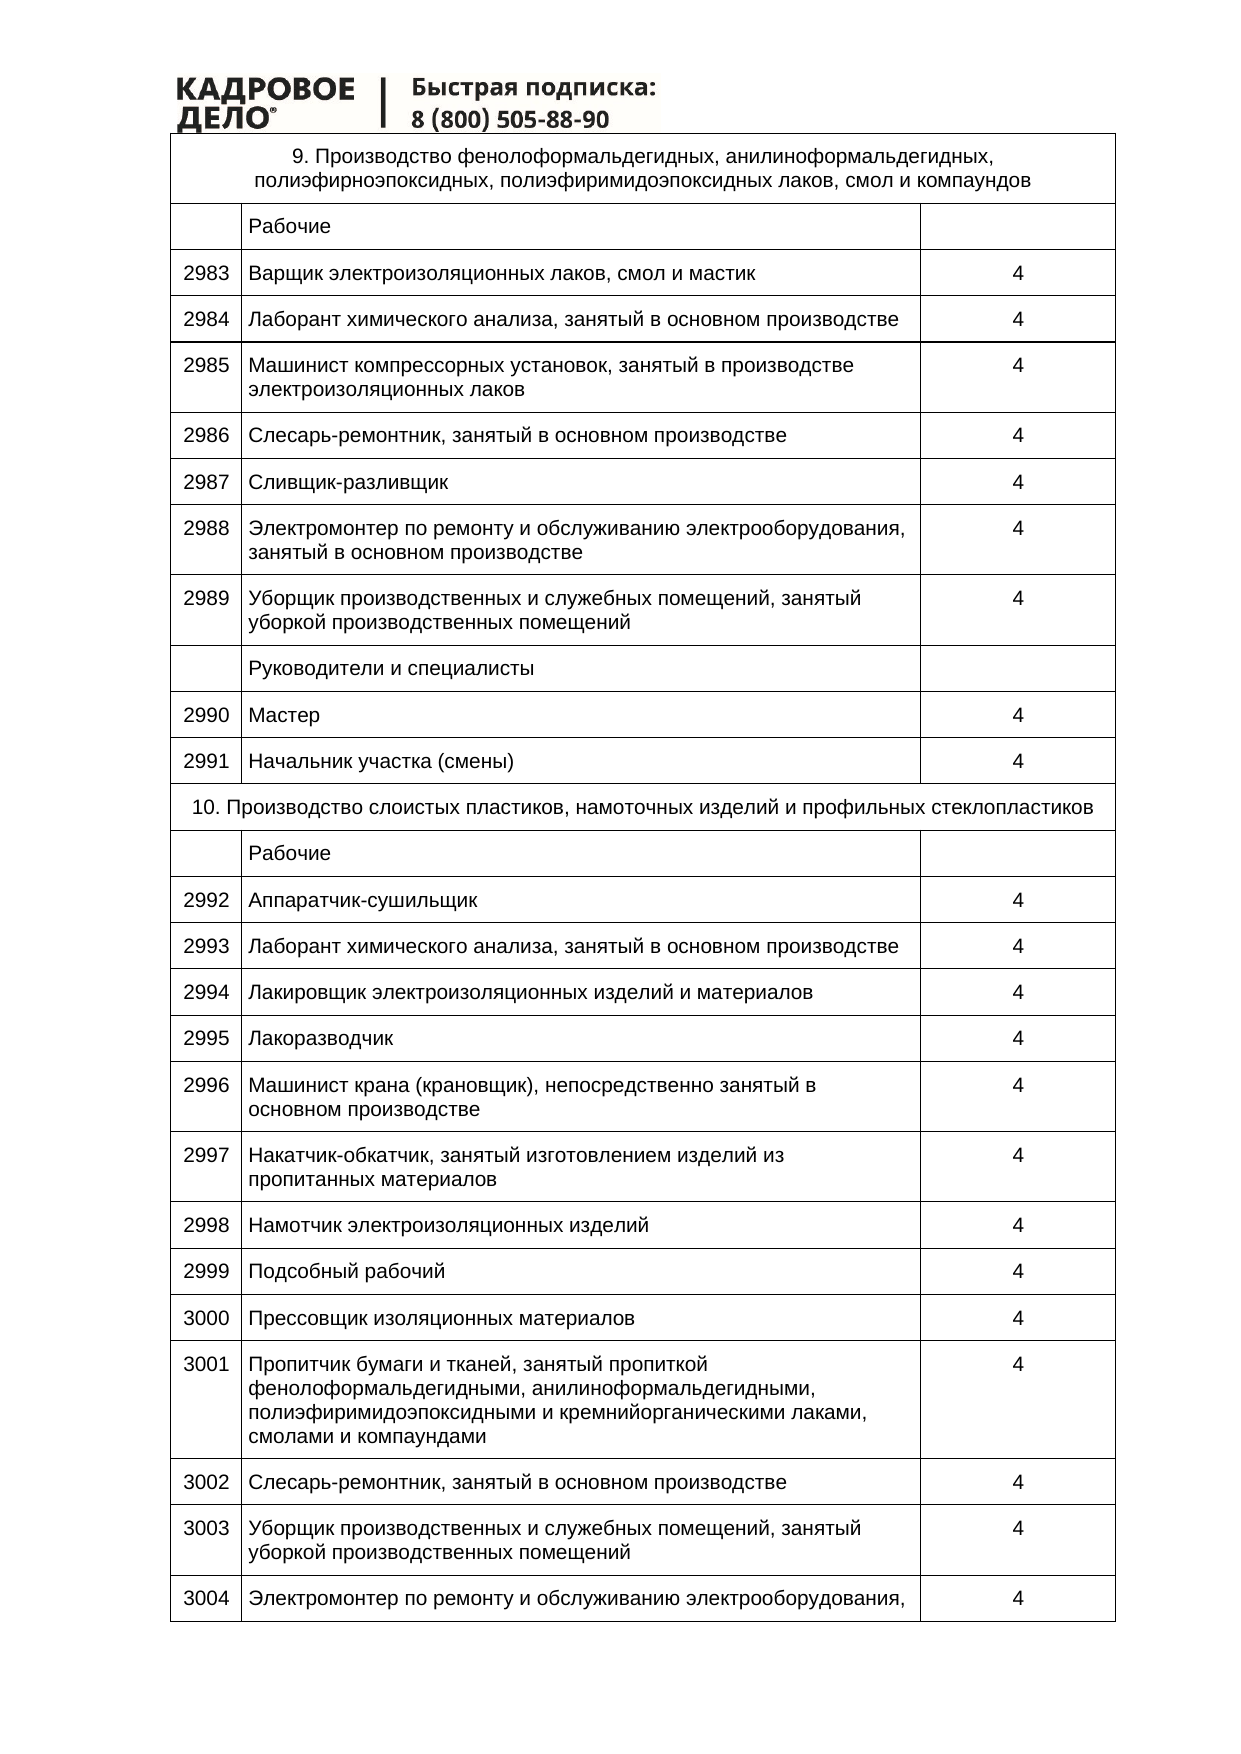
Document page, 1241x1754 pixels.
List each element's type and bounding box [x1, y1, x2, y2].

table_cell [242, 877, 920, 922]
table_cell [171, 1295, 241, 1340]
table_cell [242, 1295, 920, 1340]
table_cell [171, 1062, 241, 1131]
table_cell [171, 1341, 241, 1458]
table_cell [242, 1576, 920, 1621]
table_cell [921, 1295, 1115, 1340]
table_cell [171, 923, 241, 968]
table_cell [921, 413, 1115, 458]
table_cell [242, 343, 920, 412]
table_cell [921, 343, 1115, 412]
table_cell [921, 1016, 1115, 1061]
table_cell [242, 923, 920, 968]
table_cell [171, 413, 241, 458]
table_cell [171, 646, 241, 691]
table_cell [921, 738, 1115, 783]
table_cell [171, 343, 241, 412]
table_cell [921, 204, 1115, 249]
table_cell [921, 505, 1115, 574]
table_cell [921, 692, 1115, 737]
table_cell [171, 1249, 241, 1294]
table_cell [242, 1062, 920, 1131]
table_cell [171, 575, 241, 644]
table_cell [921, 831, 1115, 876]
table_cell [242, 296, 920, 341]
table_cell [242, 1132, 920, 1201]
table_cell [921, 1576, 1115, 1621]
picture [177, 73, 661, 133]
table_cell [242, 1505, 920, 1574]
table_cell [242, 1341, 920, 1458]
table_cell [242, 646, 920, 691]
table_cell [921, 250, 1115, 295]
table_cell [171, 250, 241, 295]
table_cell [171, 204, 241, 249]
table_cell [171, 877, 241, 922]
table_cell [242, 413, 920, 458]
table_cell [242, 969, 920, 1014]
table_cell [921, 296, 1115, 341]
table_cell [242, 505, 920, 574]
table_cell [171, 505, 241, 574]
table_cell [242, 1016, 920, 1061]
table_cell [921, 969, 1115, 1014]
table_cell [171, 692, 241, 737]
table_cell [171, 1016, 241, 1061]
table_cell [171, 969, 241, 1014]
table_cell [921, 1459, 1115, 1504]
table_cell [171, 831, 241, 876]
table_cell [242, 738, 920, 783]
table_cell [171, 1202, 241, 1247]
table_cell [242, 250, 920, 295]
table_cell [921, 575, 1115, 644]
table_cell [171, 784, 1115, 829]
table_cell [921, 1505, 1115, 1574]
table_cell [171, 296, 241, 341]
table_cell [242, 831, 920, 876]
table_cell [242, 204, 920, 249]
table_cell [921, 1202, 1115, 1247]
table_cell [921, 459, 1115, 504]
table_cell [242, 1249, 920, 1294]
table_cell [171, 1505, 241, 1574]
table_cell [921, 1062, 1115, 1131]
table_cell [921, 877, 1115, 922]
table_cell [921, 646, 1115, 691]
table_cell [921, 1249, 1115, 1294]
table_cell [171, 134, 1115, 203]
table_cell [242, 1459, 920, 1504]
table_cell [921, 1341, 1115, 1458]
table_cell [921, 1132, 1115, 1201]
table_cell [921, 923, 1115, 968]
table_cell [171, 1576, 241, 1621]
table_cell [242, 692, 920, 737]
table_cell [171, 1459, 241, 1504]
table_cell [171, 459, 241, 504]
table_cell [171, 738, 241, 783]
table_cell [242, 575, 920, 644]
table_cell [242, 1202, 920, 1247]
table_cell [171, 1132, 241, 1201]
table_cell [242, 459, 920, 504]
